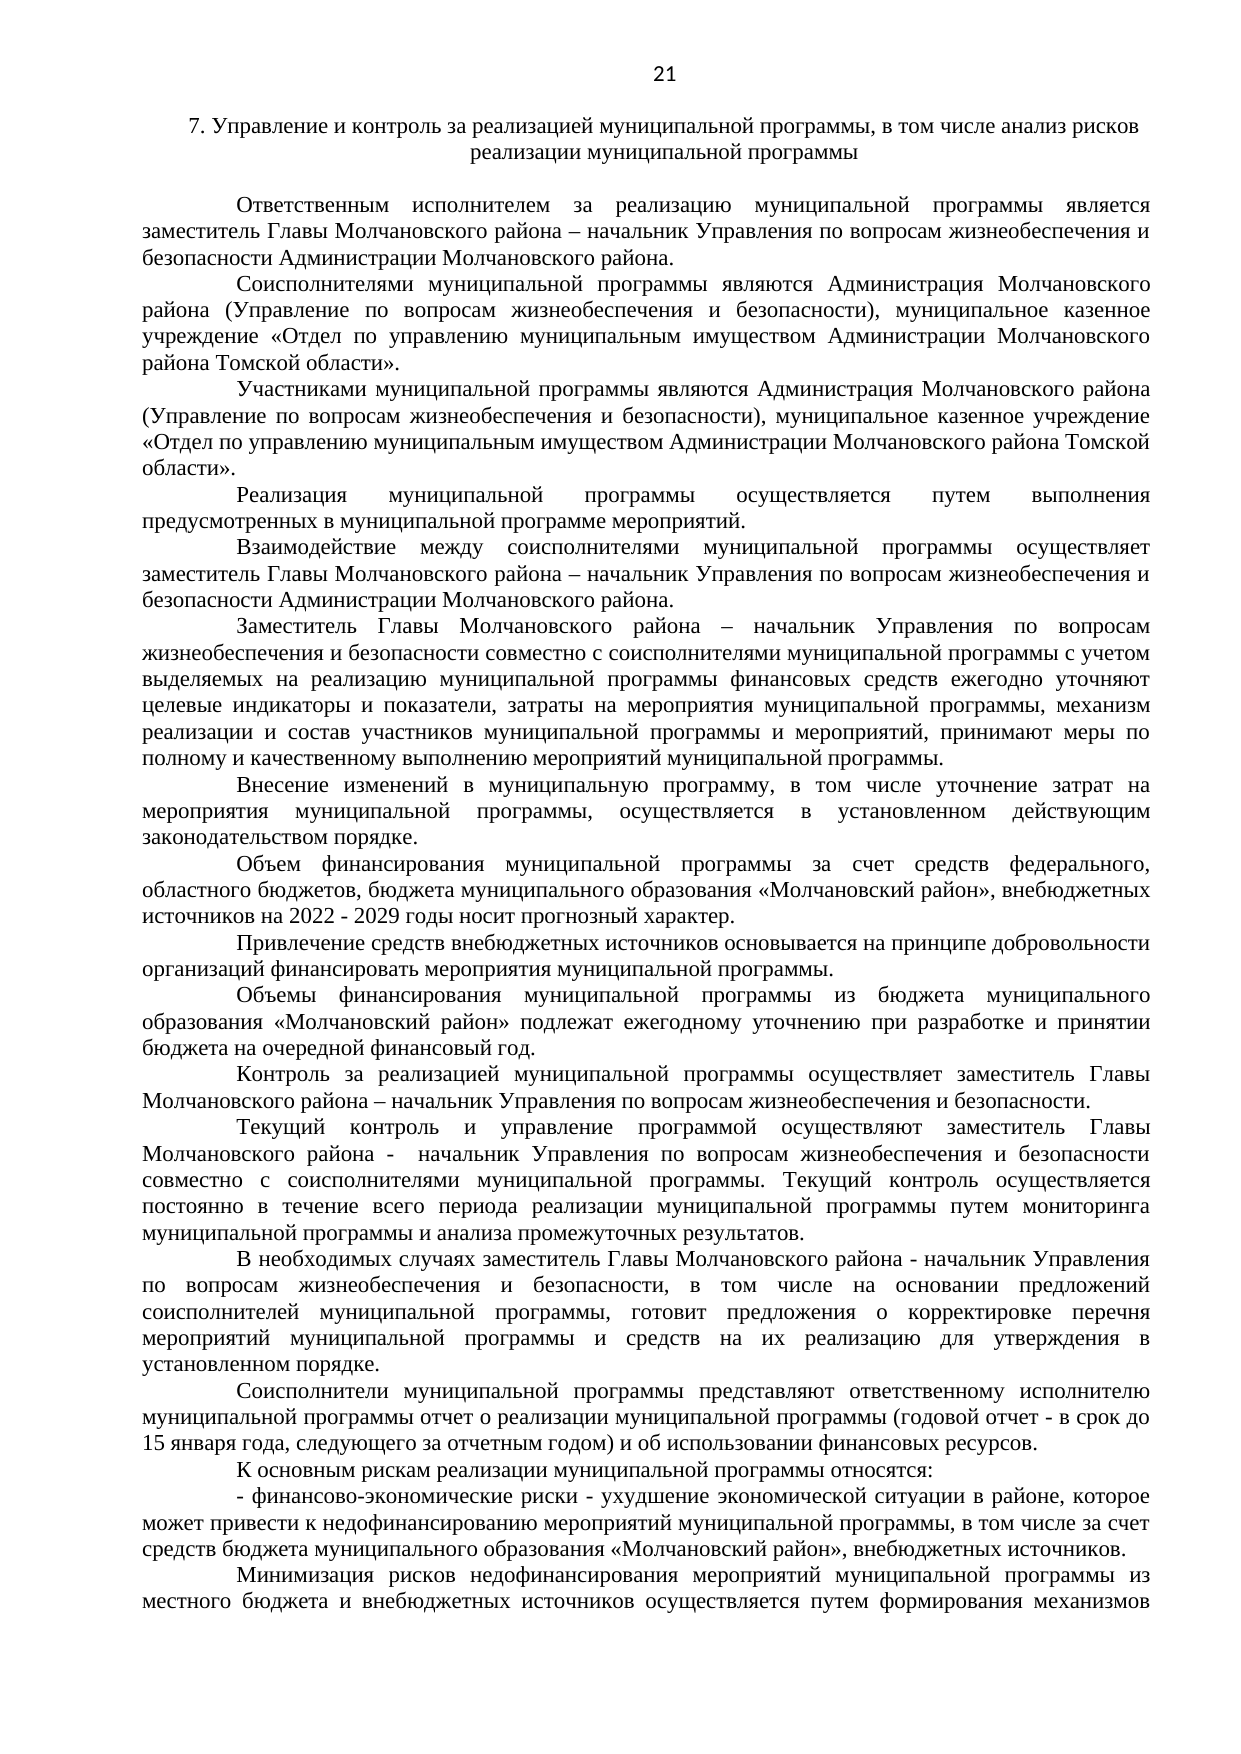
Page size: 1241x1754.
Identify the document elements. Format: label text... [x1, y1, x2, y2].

text Соисполнителями муниципальной программы являются Администрация Молчановского района (Управление по вопросам жизнеобеспечения и безопасности), муниципальное казенное учреждение «Отдел по управлению муниципальным имуществом Администрации Молчановского района Томской области». [142, 270, 1152, 375]
text К основным рискам реализации муниципальной программы относятся: [142, 1456, 1152, 1482]
text Участниками муниципальной программы являются Администрация Молчановского района (Управление по вопросам жизнеобеспечения и безопасности), муниципальное казенное учреждение «Отдел по управлению муниципальным имуществом Администрации Молчановского района Томской области». [142, 375, 1152, 481]
text Реализация муниципальной программы осуществляется путем выполнения предусмотренных в муниципальной программе мероприятий. [142, 481, 1152, 533]
text Объемы финансирования муниципальной программы из бюджета муниципального образования «Молчановский район» подлежат ежегодному уточнению при разработке и принятии бюджета на очередной финансовый год. [142, 981, 1152, 1061]
text Объем финансирования муниципальной программы за счет средств федерального, областного бюджетов, бюджета муниципального образования «Молчановский район», внебюджетных источников на 2022 - 2029 годы носит прогнозный характер. [142, 850, 1152, 929]
text Текущий контроль и управление программой осуществляют заместитель Главы Молчановского района - начальник Управления по вопросам жизнеобеспечения и безопасности совместно с соисполнителями муниципальной программы. Текущий контроль осуществляется постоянно в течение всего периода реализации муниципальной программы путем мониторинга муниципальной программы и анализа промежуточных результатов. [142, 1113, 1152, 1245]
text В необходимых случаях заместитель Главы Молчановского района - начальник Управления по вопросам жизнеобеспечения и безопасности, в том числе на основании предложений соисполнителей муниципальной программы, готовит предложения о корректировке перечня мероприятий муниципальной программы и средств на их реализацию для утверждения в установленном порядке. [142, 1245, 1152, 1377]
text Заместитель Главы Молчановского района – начальник Управления по вопросам жизнеобеспечения и безопасности совместно с соисполнителями муниципальной программы с учетом выделяемых на реализацию муниципальной программы финансовых средств ежегодно уточняют целевые индикаторы и показатели, затраты на мероприятия муниципальной программы, механизм реализации и состав участников муниципальной программы и мероприятий, принимают меры по полному и качественному выполнению мероприятий муниципальной программы. [142, 612, 1152, 771]
text Контроль за реализацией муниципальной программы осуществляет заместитель Главы Молчановского района – начальник Управления по вопросам жизнеобеспечения и безопасности. [142, 1061, 1152, 1113]
text - финансово-экономические риски - ухудшение экономической ситуации в районе, которое может привести к недофинансированию мероприятий муниципальной программы, в том числе за счет средств бюджета муниципального образования «Молчановский район», внебюджетных источников. [142, 1482, 1152, 1561]
list 7. Управление и контроль за реализацией муниципальной программы, в том числе анализ рисков реализации муниципальной программы [177, 112, 1152, 164]
text Соисполнители муниципальной программы представляют ответственному исполнителю муниципальной программы отчет о реализации муниципальной программы (годовой отчет - в срок до 15 января года, следующего за отчетным годом) и об использовании финансовых ресурсов. [142, 1377, 1152, 1456]
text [142, 1561, 1152, 1614]
text Внесение изменений в муниципальную программу, в том числе уточнение затрат на мероприятия муниципальной программы, осуществляется в установленном действующим законодательством порядке. [142, 771, 1152, 850]
text Привлечение средств внебюджетных источников основывается на принципе добровольности организаций финансировать мероприятия муниципальной программы. [142, 929, 1152, 981]
text Взаимодействие между соисполнителями муниципальной программы осуществляет заместитель Главы Молчановского района – начальник Управления по вопросам жизнеобеспечения и безопасности Администрации Молчановского района. [142, 533, 1152, 612]
text Ответственным исполнителем за реализацию муниципальной программы является заместитель Главы Молчановского района – начальник Управления по вопросам жизнеобеспечения и безопасности Администрации Молчановского района. [142, 191, 1152, 270]
